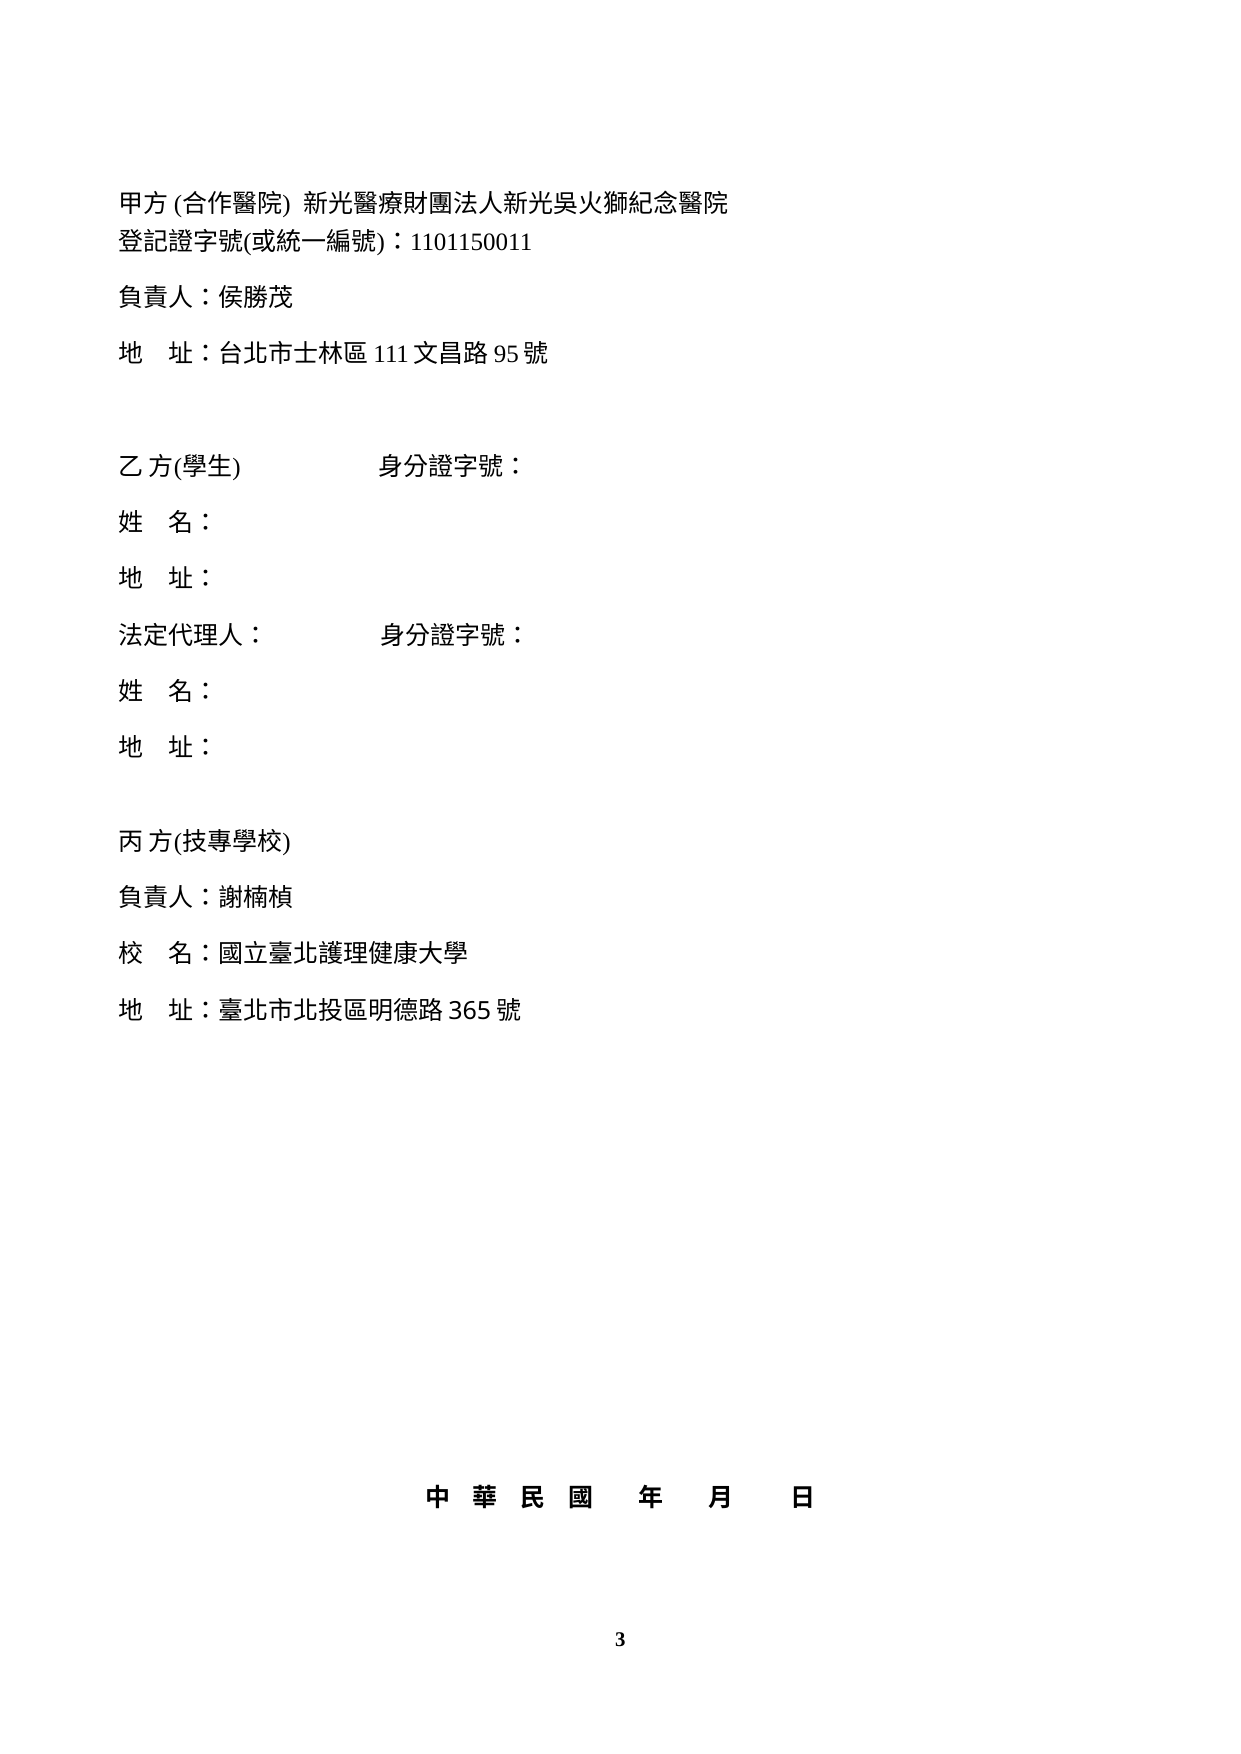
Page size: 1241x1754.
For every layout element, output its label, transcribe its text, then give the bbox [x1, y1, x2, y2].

text 校 名：國立臺北護理健康大學 [118, 933, 1122, 971]
text 丙 方(技專學校) [118, 821, 1122, 858]
text 地 址： [118, 727, 1122, 764]
text 地 址： [118, 558, 1122, 596]
text 負責人：侯勝茂 [118, 277, 1122, 314]
text 乙 方(學生) 身分證字號： [118, 446, 1122, 483]
text 地 址：台北市士林區111文昌路95號 [118, 333, 1122, 371]
text 法定代理人： 身分證字號： [118, 614, 1122, 652]
text 登記證字號(或統一編號)：1101150011 [118, 221, 1122, 258]
text 甲方 (合作醫院) 新光醫療財團法人新光吳火獅紀念醫院 [118, 183, 1122, 221]
text 中 華 民 國 年 月 日 [118, 1477, 1122, 1514]
text 負責人：謝楠楨 [118, 877, 1122, 914]
text 地 址：臺北市北投區明德路365號 [118, 989, 1122, 1027]
text 姓 名： [118, 671, 1122, 708]
text 姓 名： [118, 502, 1122, 539]
